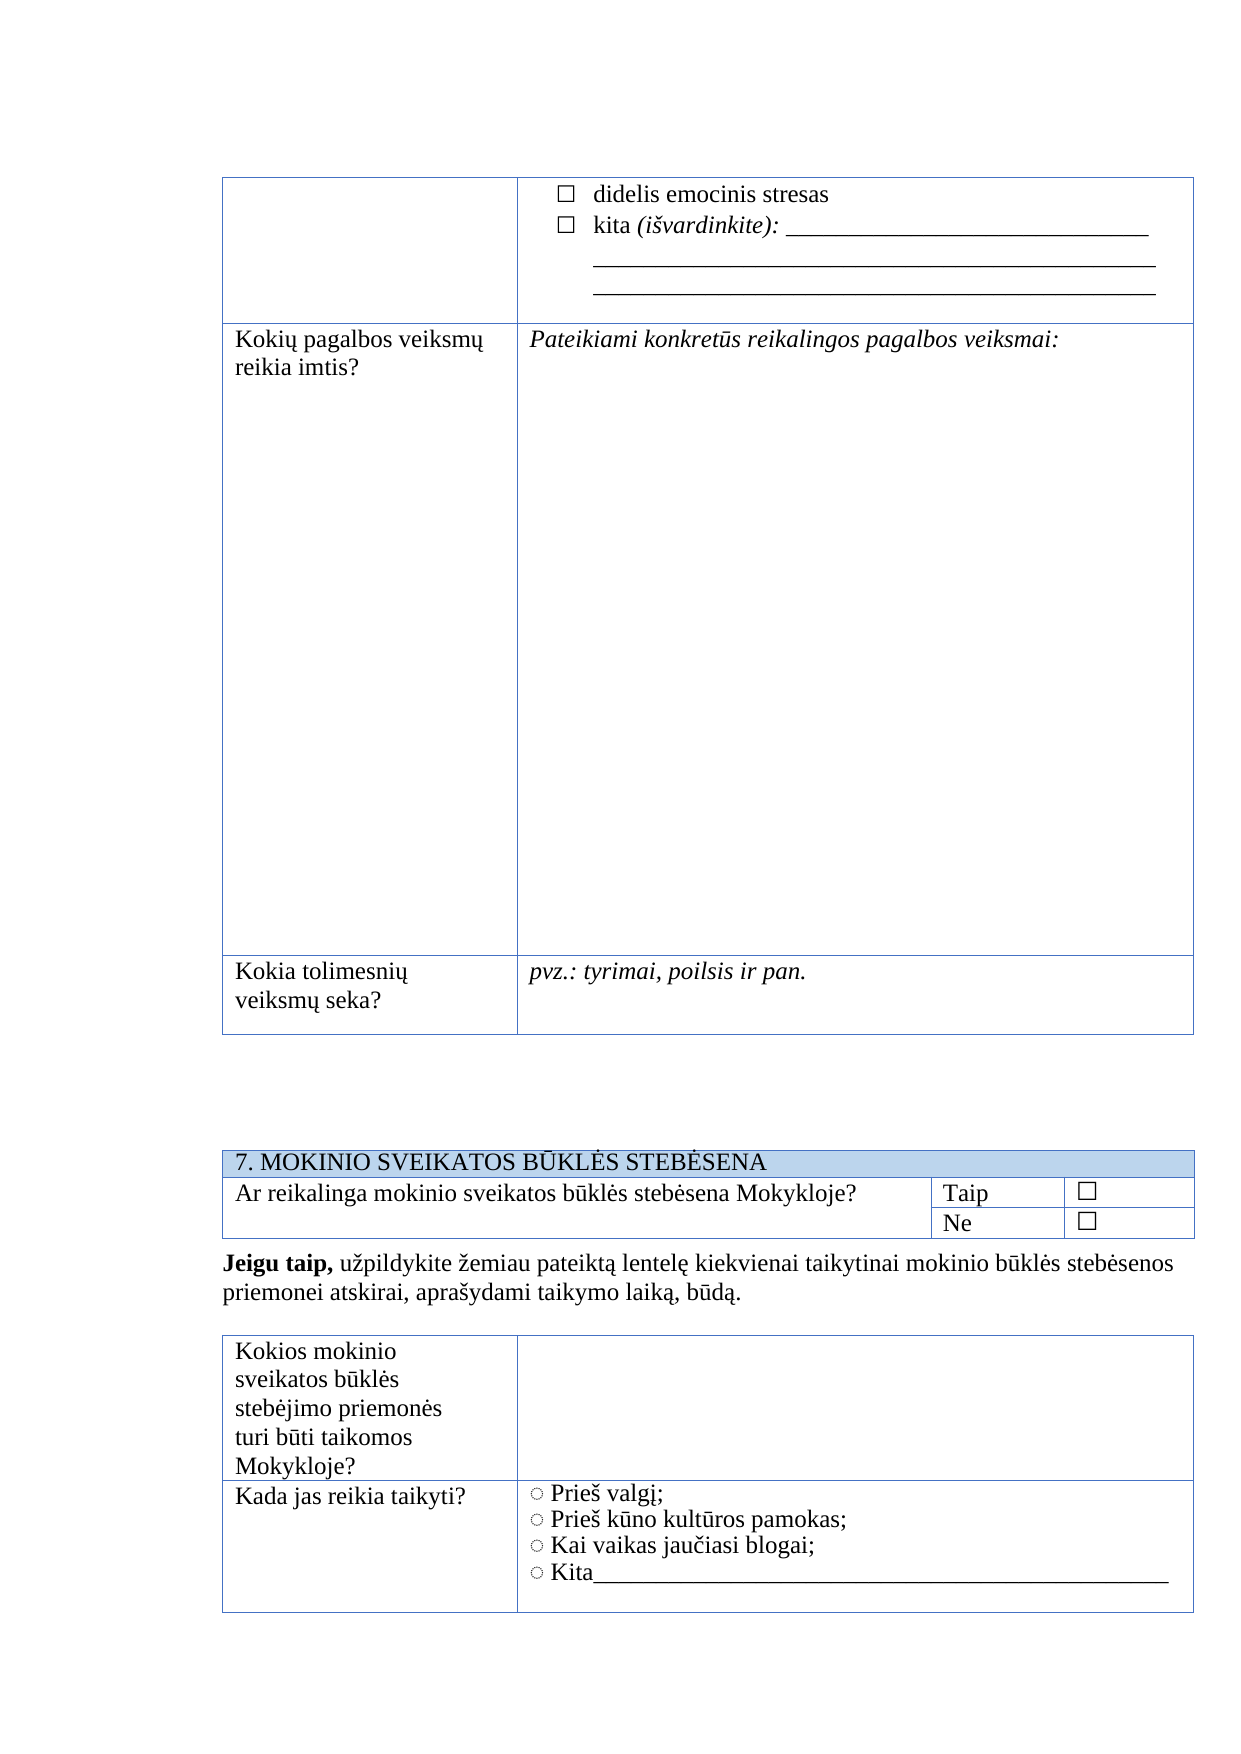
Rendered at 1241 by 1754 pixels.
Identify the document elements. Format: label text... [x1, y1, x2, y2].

table_cell Kokia tolimesnių veiksmų seka? [223, 956, 517, 1034]
table_cell ☐ [1065, 1208, 1194, 1237]
table_cell pvz.: tyrimai, poilsis ir pan. [518, 956, 1193, 1034]
table_cell ☐ [1065, 1178, 1194, 1207]
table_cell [223, 178, 517, 323]
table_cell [518, 1481, 1193, 1612]
table_header [518, 1336, 1193, 1479]
table_cell Ne [932, 1208, 1064, 1237]
table_cell Pateikiami konkretūs reikalingos pagalbos veiksmai: [518, 324, 1193, 955]
table_cell Taip [932, 1178, 1064, 1207]
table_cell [223, 1481, 517, 1612]
table_header Kokios mokinio sveikatos būklės stebėjimo priemonės turi būti taikomos Mokykloje? [223, 1336, 517, 1479]
text Jeigu taip, užpildykite žemiau pateiktą lentelę kiekvienai taikytinai mokinio būklės stebėsenos priemonei atskirai, aprašydami taikymo laiką, būdą. [222, 1248, 1181, 1306]
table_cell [518, 178, 1193, 323]
table_cell Ar reikalinga mokinio sveikatos būklės stebėsena Mokykloje? [223, 1178, 931, 1237]
table_header 7. MOKINIO SVEIKATOS BŪKLĖS STEBĖSENA [223, 1151, 1194, 1177]
table_cell Kokių pagalbos veiksmų reikia imtis? [223, 324, 517, 955]
